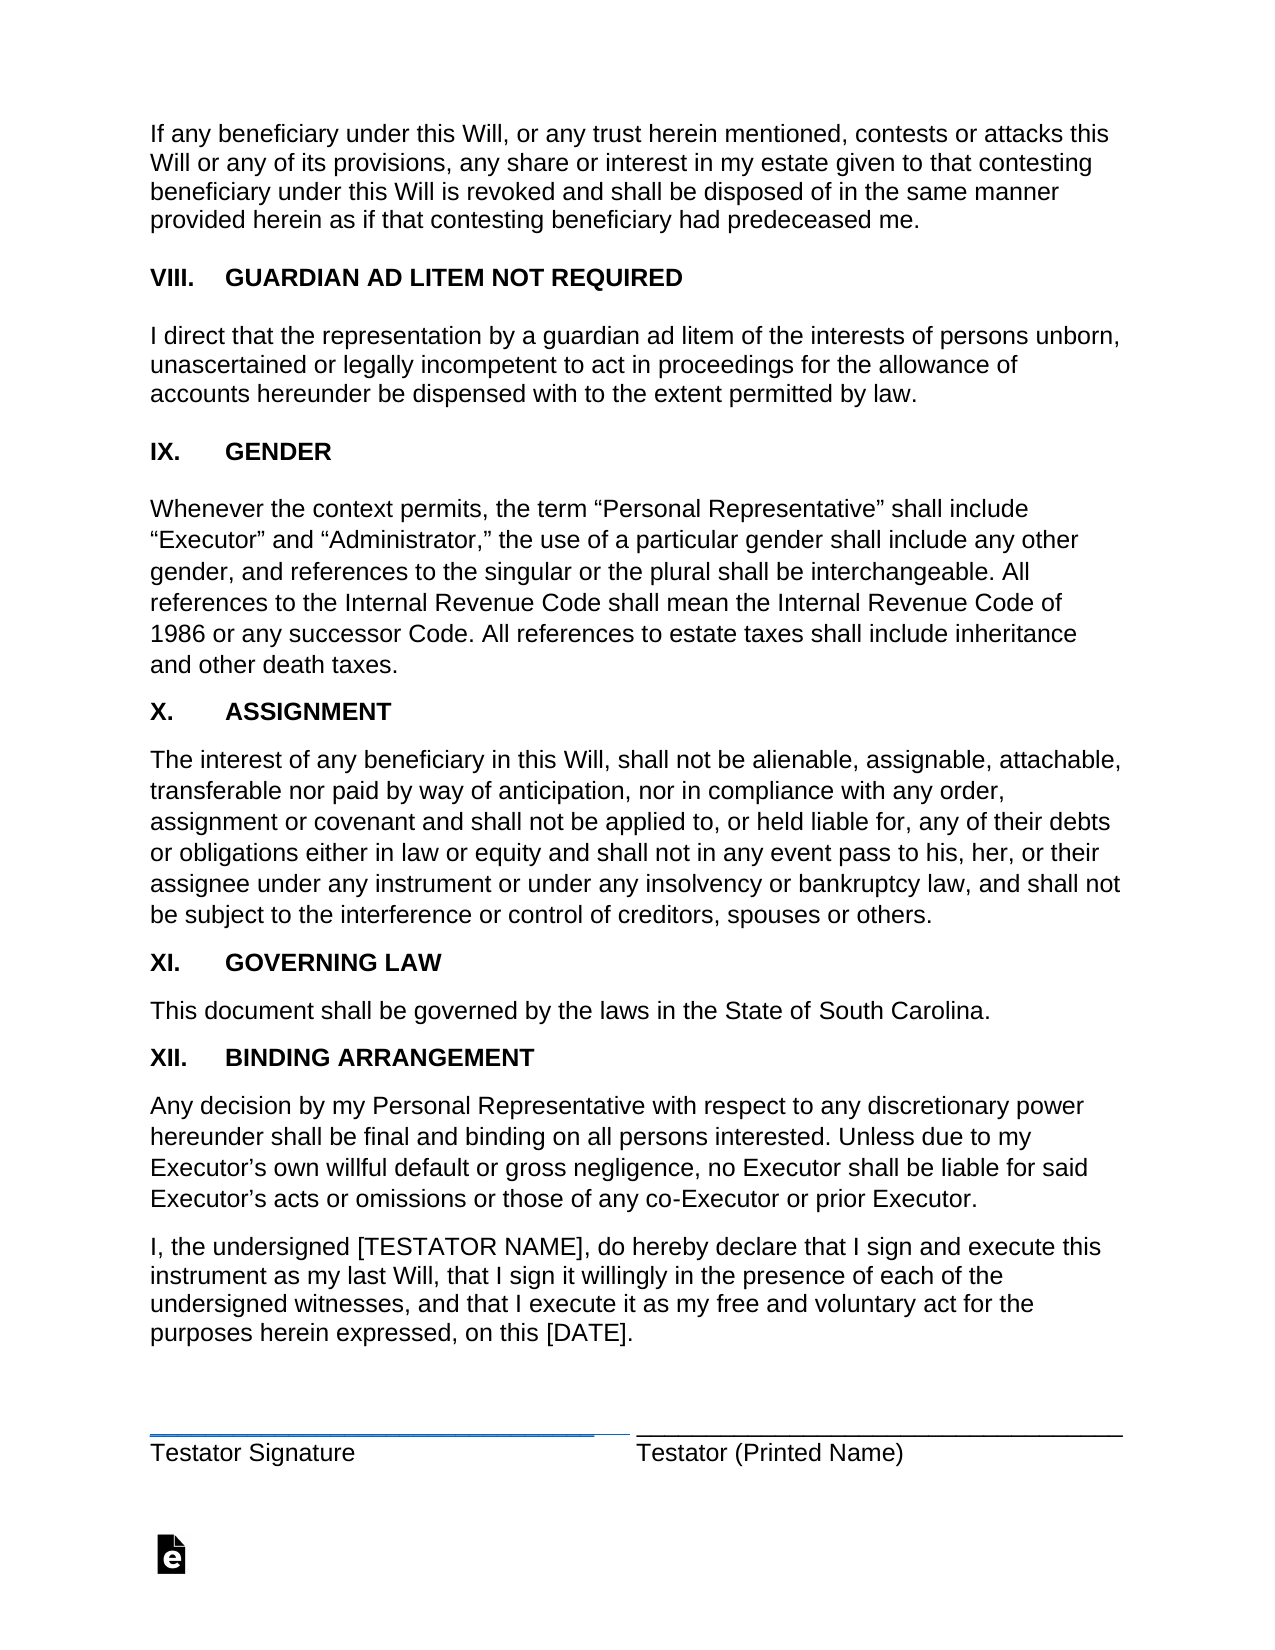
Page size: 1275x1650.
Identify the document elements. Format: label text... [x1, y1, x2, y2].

text Any decision by my Personal Representative with respect to any discretionary power hereunder shall be final and binding on all persons interested. Unless due to my Executor’s own willful default or gross negligence, no Executor shall be liable for said Executor’s acts or omissions or those of any co-Executor or prior Executor. [150, 1091, 1125, 1213]
list GOVERNING LAW [150, 948, 1125, 977]
list ASSIGNMENT [150, 697, 1125, 726]
text If any beneficiary under this Will, or any trust herein mentioned, contests or attacks this Will or any of its provisions, any share or interest in my estate given to that contesting beneficiary under this Will is revoked and shall be disposed of in the same manner provided herein as if that contesting beneficiary had predeceased me. [150, 119, 1125, 234]
list GUARDIAN AD LITEM NOT REQUIRED [150, 263, 1125, 292]
picture [150, 1533, 192, 1575]
text I, the undersigned [TESTATOR NAME], do hereby declare that I sign and execute this instrument as my last Will, that I sign it willingly in the presence of each of the undersigned witnesses, and that I execute it as my free and voluntary act for the purposes herein expressed, on this [DATE]. [150, 1232, 1125, 1347]
list GENDER [150, 437, 1125, 465]
text ________________________________ ___________________________________ Testator Signature Testator (Printed Name) [150, 1409, 1125, 1467]
text I direct that the representation by a guardian ad litem of the interests of persons unborn, unascertained or legally incompetent to act in proceedings for the allowance of accounts hereunder be dispensed with to the extent permitted by law. [150, 321, 1125, 407]
text This document shall be governed by the laws in the State of South Carolina. [150, 996, 1125, 1024]
text The interest of any beneficiary in this Will, shall not be alienable, assignable, attachable, transferable nor paid by way of anticipation, nor in compliance with any order, assignment or covenant and shall not be applied to, or held liable for, any of their debts or obligations either in law or equity and shall not in any event pass to his, her, or their assignee under any instrument or under any insolvency or bankruptcy law, and shall not be subject to the interference or control of creditors, spouses or others. [150, 745, 1125, 929]
text Whenever the context permits, the term “Personal Representative” shall include “Executor” and “Administrator,” the use of a particular gender shall include any other gender, and references to the singular or the plural shall be interchangeable. All references to the Internal Revenue Code shall mean the Internal Revenue Code of 1986 or any successor Code. All references to estate taxes shall include inheritance and other death taxes. [150, 494, 1125, 678]
list BINDING ARRANGEMENT [150, 1043, 1125, 1072]
